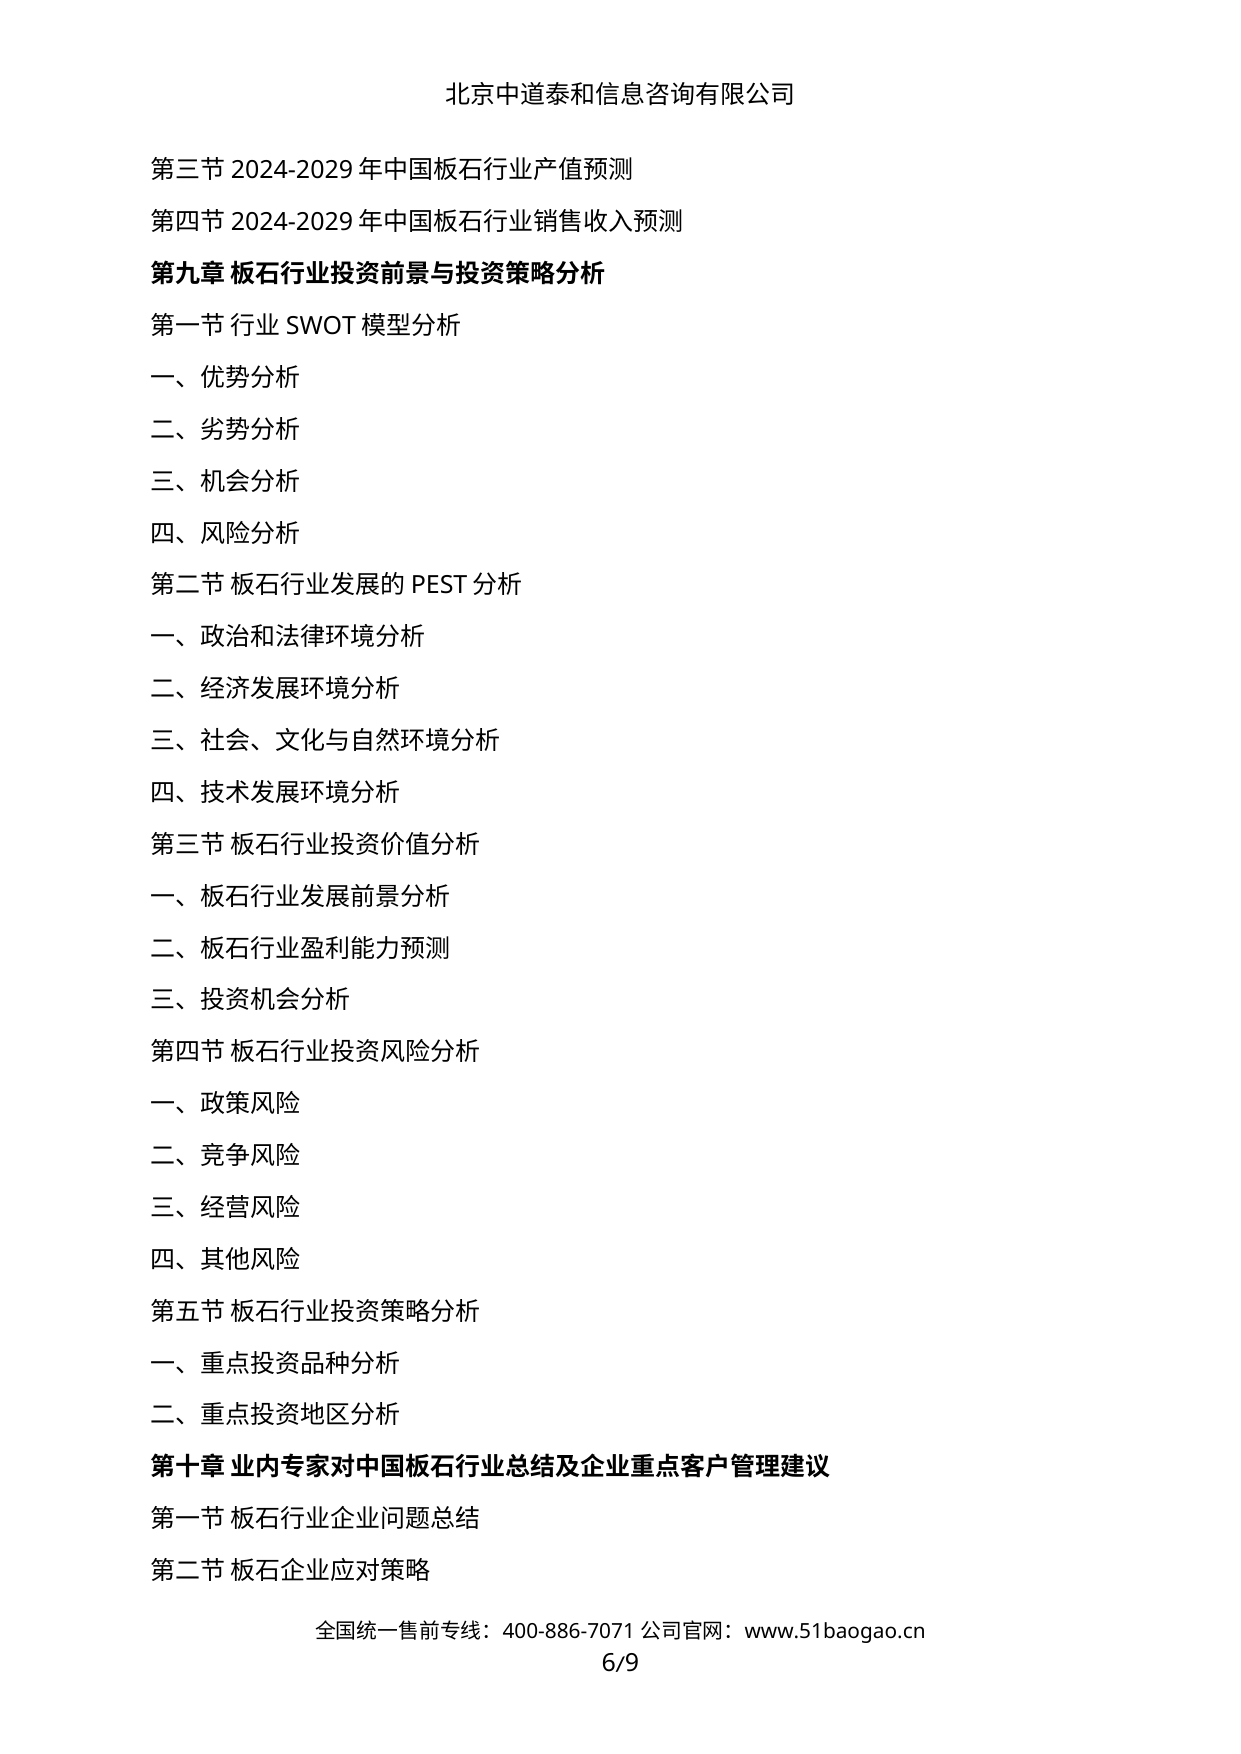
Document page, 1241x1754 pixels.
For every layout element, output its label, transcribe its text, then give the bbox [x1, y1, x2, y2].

text 第一节 板石行业企业问题总结 [150, 1499, 1090, 1535]
text 第九章 板石行业投资前景与投资策略分析 [150, 254, 1090, 290]
text 第二节 板石企业应对策略 [150, 1551, 1090, 1587]
text 二、竞争风险 [150, 1136, 1090, 1172]
text 第三节 2024-2029年中国板石行业产值预测 [150, 150, 1090, 186]
text 一、重点投资品种分析 [150, 1343, 1090, 1379]
text 三、投资机会分析 [150, 980, 1090, 1016]
text 第二节 板石行业发展的PEST分析 [150, 565, 1090, 601]
text 二、板石行业盈利能力预测 [150, 928, 1090, 964]
text 一、板石行业发展前景分析 [150, 876, 1090, 912]
text 一、优势分析 [150, 357, 1090, 394]
text 三、机会分析 [150, 461, 1090, 497]
text 三、社会、文化与自然环境分析 [150, 721, 1090, 757]
text 三、经营风险 [150, 1187, 1090, 1224]
text 第五节 板石行业投资策略分析 [150, 1291, 1090, 1327]
text 第四节 板石行业投资风险分析 [150, 1032, 1090, 1068]
text 四、风险分析 [150, 513, 1090, 549]
text 二、重点投资地区分析 [150, 1395, 1090, 1431]
text 一、政治和法律环境分析 [150, 617, 1090, 653]
text 第十章 业内专家对中国板石行业总结及企业重点客户管理建议 [150, 1447, 1090, 1483]
text 第一节 行业SWOT模型分析 [150, 306, 1090, 342]
text 二、劣势分析 [150, 409, 1090, 446]
text 四、其他风险 [150, 1239, 1090, 1276]
text 四、技术发展环境分析 [150, 772, 1090, 809]
text 一、政策风险 [150, 1084, 1090, 1120]
text 第三节 板石行业投资价值分析 [150, 824, 1090, 861]
text 第四节 2024-2029年中国板石行业销售收入预测 [150, 202, 1090, 238]
text 二、经济发展环境分析 [150, 669, 1090, 705]
